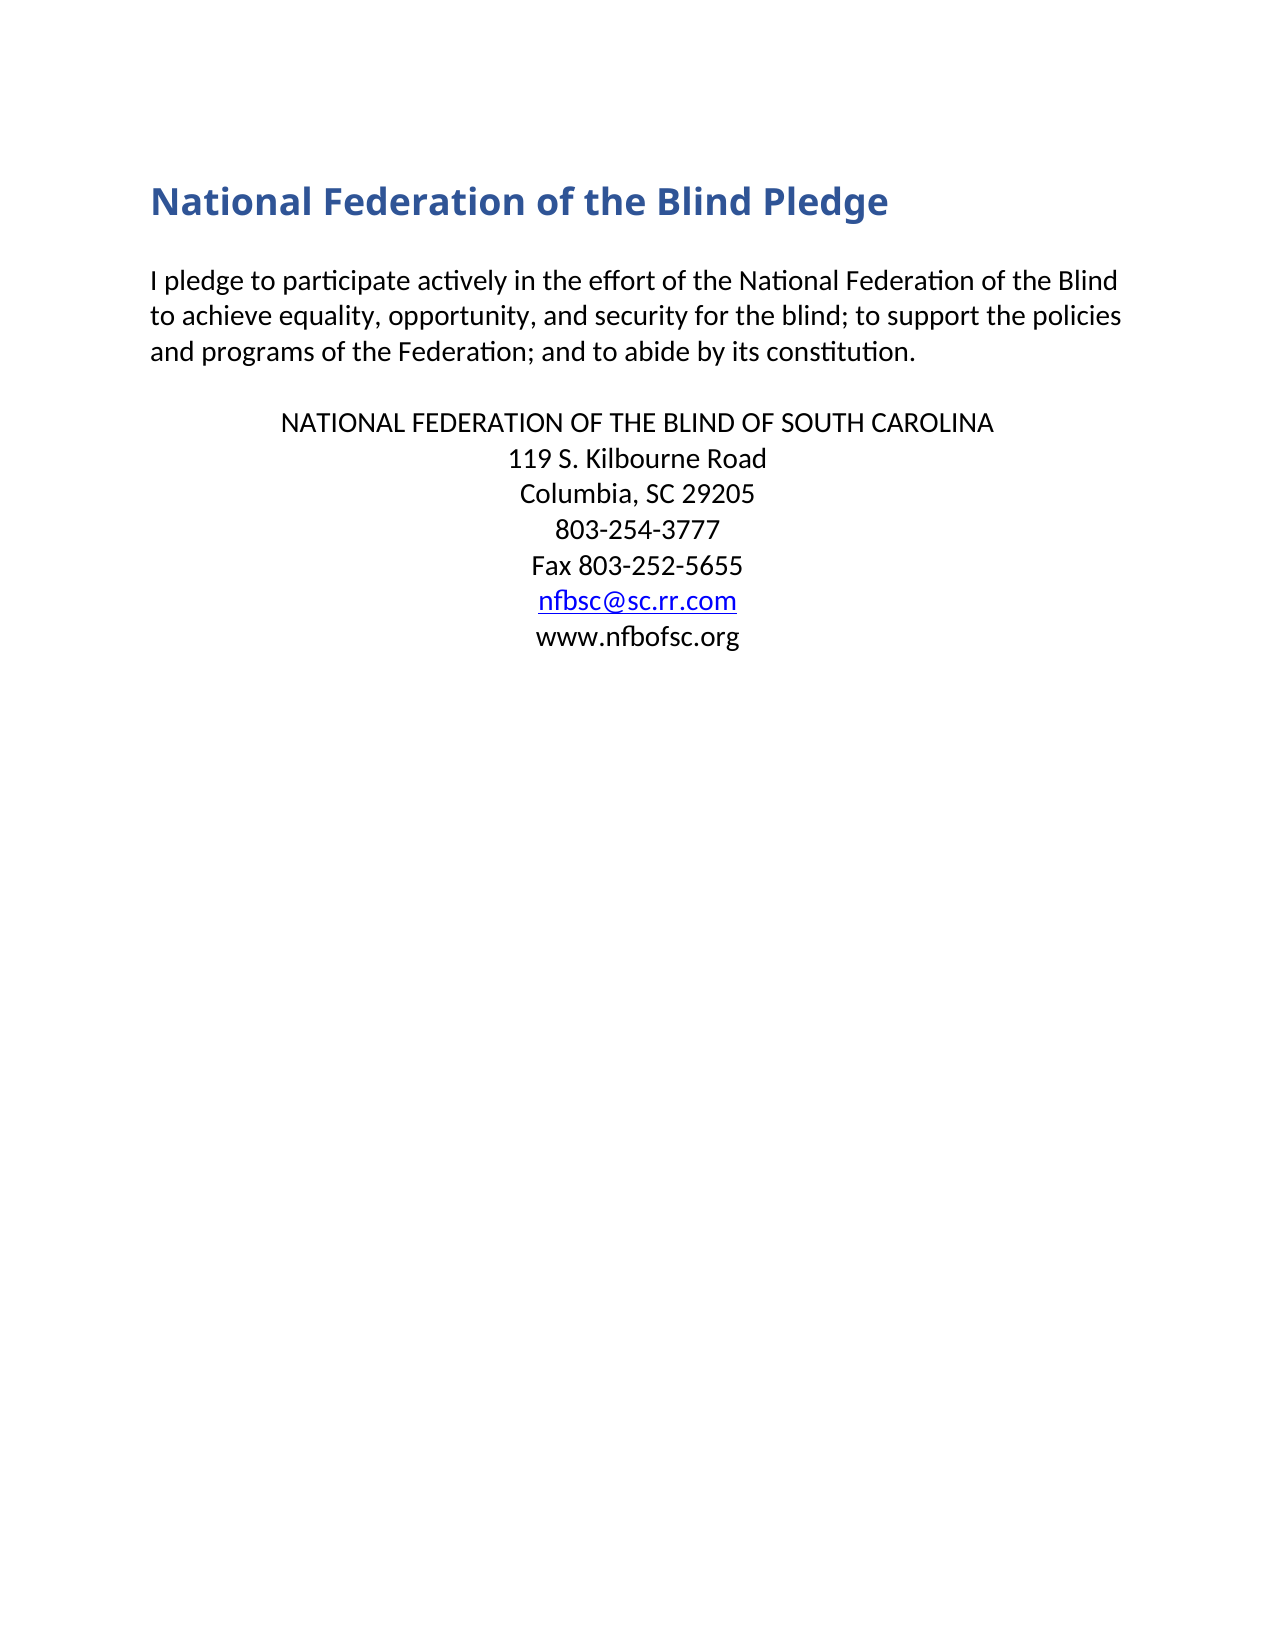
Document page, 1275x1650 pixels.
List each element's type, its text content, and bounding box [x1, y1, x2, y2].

text 803-254-3777 [150, 511, 1125, 547]
text I pledge to participate actively in the effort of the National Federation of the Blind to achieve equality, opportunity, and security for the blind; to support the policies and programs of the Federation; and to abide by its constitution. [150, 262, 1125, 368]
subtitle National Federation of the Blind Pledge [150, 175, 1125, 226]
text nfbsc@sc.rr.com [150, 582, 1125, 618]
text www.nfbofsc.org [150, 618, 1125, 653]
text NATIONAL FEDERATION OF THE BLIND OF SOUTH CAROLINA [150, 404, 1125, 440]
text 119 S. Kilbourne Road [150, 440, 1125, 475]
text Fax 803-252-5655 [150, 547, 1125, 582]
text Columbia, SC 29205 [150, 475, 1125, 511]
